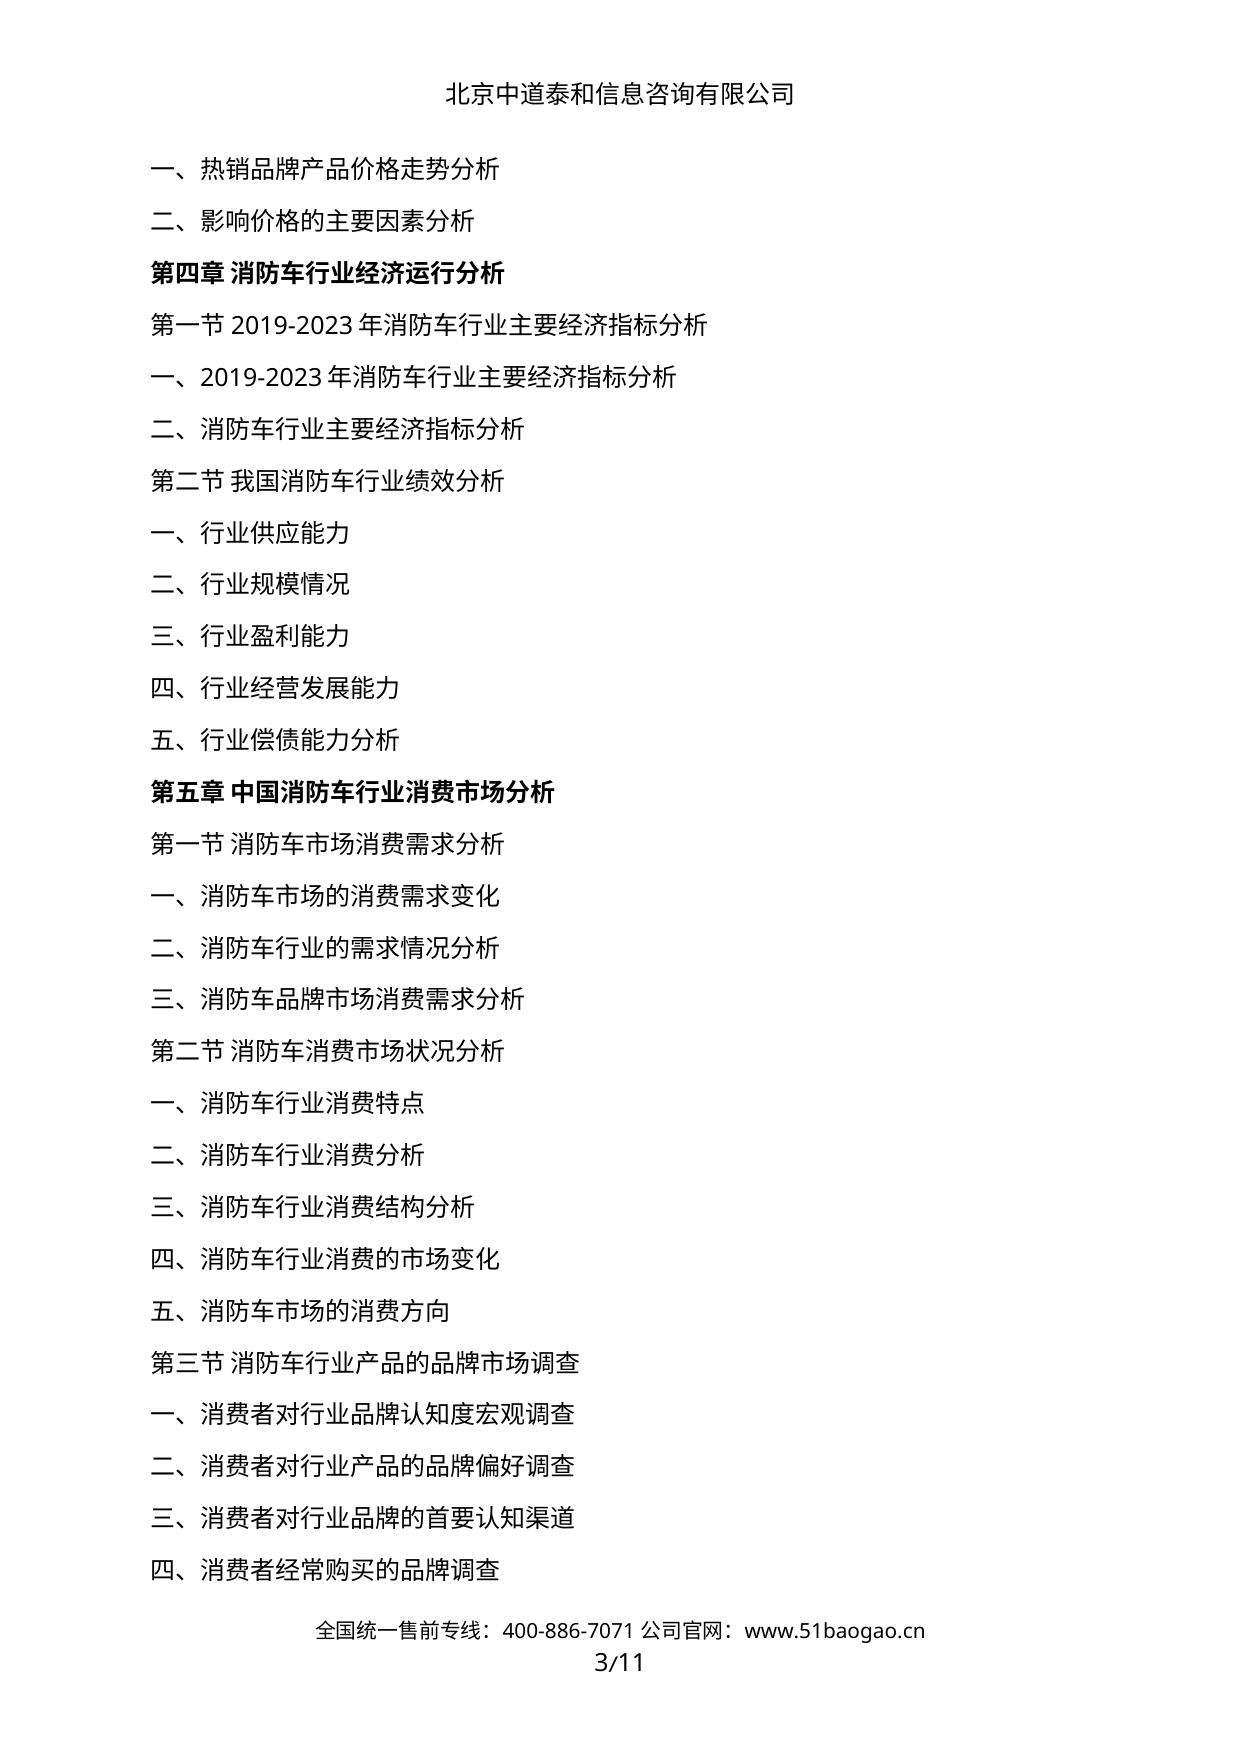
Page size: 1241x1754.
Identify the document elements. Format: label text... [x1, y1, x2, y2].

text 四、行业经营发展能力 [150, 669, 1090, 705]
text 四、消防车行业消费的市场变化 [150, 1239, 1090, 1276]
text 第二节 我国消防车行业绩效分析 [150, 461, 1090, 497]
text 二、消费者对行业产品的品牌偏好调查 [150, 1447, 1090, 1483]
text 二、影响价格的主要因素分析 [150, 202, 1090, 238]
text 三、消防车行业消费结构分析 [150, 1187, 1090, 1224]
text 一、消防车市场的消费需求变化 [150, 876, 1090, 912]
text 一、消防车行业消费特点 [150, 1084, 1090, 1120]
text 第一节 消防车市场消费需求分析 [150, 824, 1090, 861]
text 第四章 消防车行业经济运行分析 [150, 254, 1090, 290]
text 五、行业偿债能力分析 [150, 721, 1090, 757]
text 第五章 中国消防车行业消费市场分析 [150, 772, 1090, 809]
text 三、消防车品牌市场消费需求分析 [150, 980, 1090, 1016]
text 三、行业盈利能力 [150, 617, 1090, 653]
text 五、消防车市场的消费方向 [150, 1291, 1090, 1327]
text 一、消费者对行业品牌认知度宏观调查 [150, 1395, 1090, 1431]
text 第三节 消防车行业产品的品牌市场调查 [150, 1343, 1090, 1379]
text 二、行业规模情况 [150, 565, 1090, 601]
text 二、消防车行业的需求情况分析 [150, 928, 1090, 964]
text 四、消费者经常购买的品牌调查 [150, 1551, 1090, 1587]
text 一、行业供应能力 [150, 513, 1090, 549]
text 一、热销品牌产品价格走势分析 [150, 150, 1090, 186]
text 第一节 2019-2023年消防车行业主要经济指标分析 [150, 306, 1090, 342]
text 二、消防车行业消费分析 [150, 1136, 1090, 1172]
text 三、消费者对行业品牌的首要认知渠道 [150, 1499, 1090, 1535]
text 第二节 消防车消费市场状况分析 [150, 1032, 1090, 1068]
text 一、2019-2023年消防车行业主要经济指标分析 [150, 357, 1090, 394]
text 二、消防车行业主要经济指标分析 [150, 409, 1090, 446]
